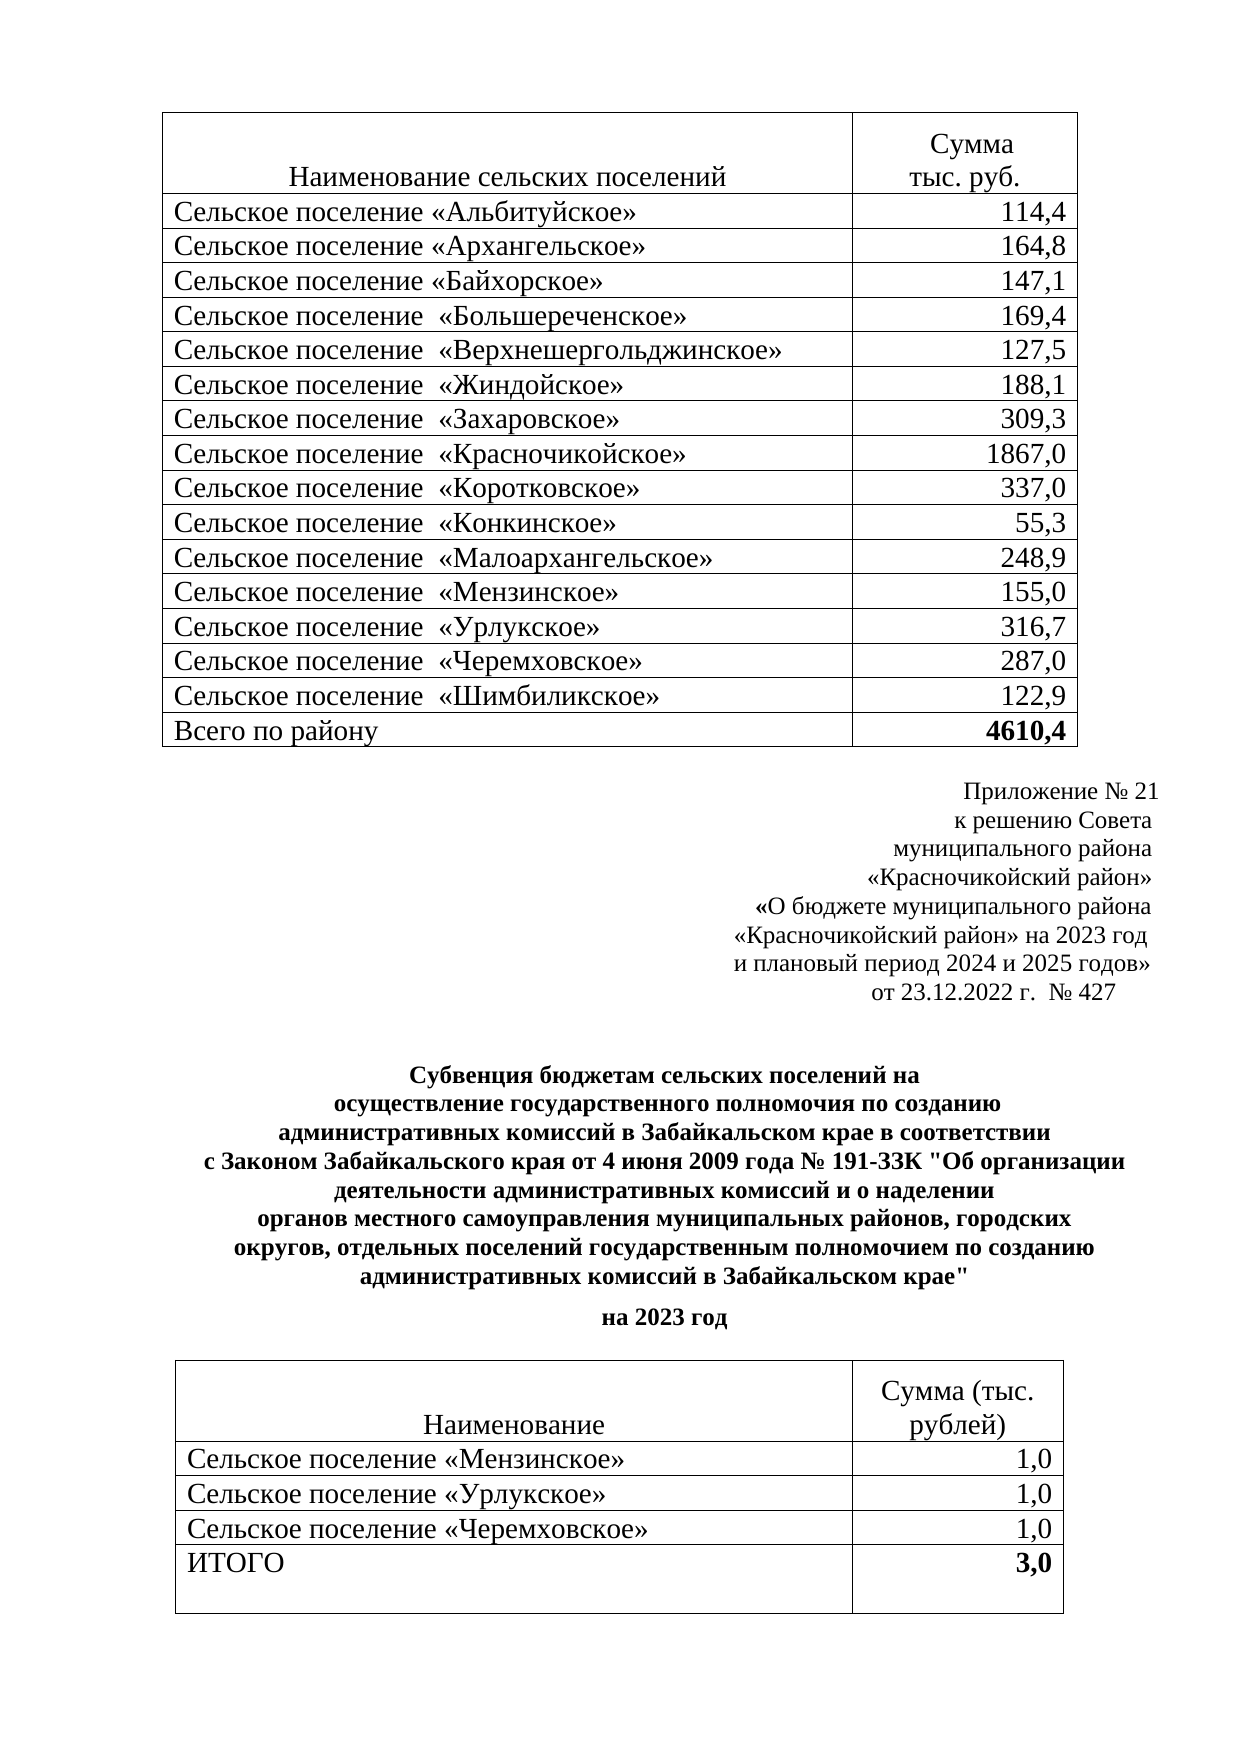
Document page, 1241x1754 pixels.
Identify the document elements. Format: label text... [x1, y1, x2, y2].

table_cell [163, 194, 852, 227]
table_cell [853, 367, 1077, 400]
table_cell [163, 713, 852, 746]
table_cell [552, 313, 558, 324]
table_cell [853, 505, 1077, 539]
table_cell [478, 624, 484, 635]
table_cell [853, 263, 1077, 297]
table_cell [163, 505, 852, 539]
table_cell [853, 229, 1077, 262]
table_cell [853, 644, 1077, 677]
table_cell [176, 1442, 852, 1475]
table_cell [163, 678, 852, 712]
text Приложение № 21 [177, 776, 1159, 805]
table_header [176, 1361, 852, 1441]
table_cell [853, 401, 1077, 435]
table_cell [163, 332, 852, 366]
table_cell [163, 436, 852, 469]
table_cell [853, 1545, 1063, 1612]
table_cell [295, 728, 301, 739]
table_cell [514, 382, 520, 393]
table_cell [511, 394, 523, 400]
text и плановый период 2024 и 2025 годов» [177, 948, 1213, 977]
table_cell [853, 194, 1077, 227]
text «О бюджете муниципального района [177, 891, 1152, 920]
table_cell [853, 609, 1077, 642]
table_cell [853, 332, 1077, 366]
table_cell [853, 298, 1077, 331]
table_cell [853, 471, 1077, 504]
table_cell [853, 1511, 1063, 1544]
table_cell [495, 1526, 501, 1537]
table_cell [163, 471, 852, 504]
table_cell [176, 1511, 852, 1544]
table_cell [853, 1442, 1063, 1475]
text «Красночикойский район» [177, 862, 1152, 891]
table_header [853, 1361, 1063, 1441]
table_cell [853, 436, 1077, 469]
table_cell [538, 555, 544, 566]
text муниципального района [177, 833, 1152, 862]
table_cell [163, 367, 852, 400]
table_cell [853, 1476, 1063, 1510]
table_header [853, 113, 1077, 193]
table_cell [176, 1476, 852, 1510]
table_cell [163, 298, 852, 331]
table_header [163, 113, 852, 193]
text к решению Совета [177, 805, 1152, 833]
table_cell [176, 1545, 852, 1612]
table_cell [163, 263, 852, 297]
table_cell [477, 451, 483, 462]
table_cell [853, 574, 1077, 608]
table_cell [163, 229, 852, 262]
text Субвенция бюджетам сельских поселений на осуществление государственного полномочия по созданию административных комиссий в Забайкальском крае в соответствии с Законом Забайкальского края от 4 июня 2009 года № 191-ЗЗК "Об организации деятельности административных комиссий и о наделении органов местного самоуправления муниципальных районов, городских округов, отдельных поселений государственным полномочием по созданию административных комиссий в Забайкальском крае" [177, 1060, 1152, 1290]
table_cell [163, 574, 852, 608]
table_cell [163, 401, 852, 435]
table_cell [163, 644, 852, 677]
text «Красночикойский район» на 2023 год [177, 920, 1213, 948]
text на 2023 год [177, 1302, 1152, 1331]
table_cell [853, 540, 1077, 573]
text от 23.12.2022 г. № 427 [177, 977, 1189, 1006]
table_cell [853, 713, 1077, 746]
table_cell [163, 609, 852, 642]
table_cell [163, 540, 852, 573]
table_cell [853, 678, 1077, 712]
